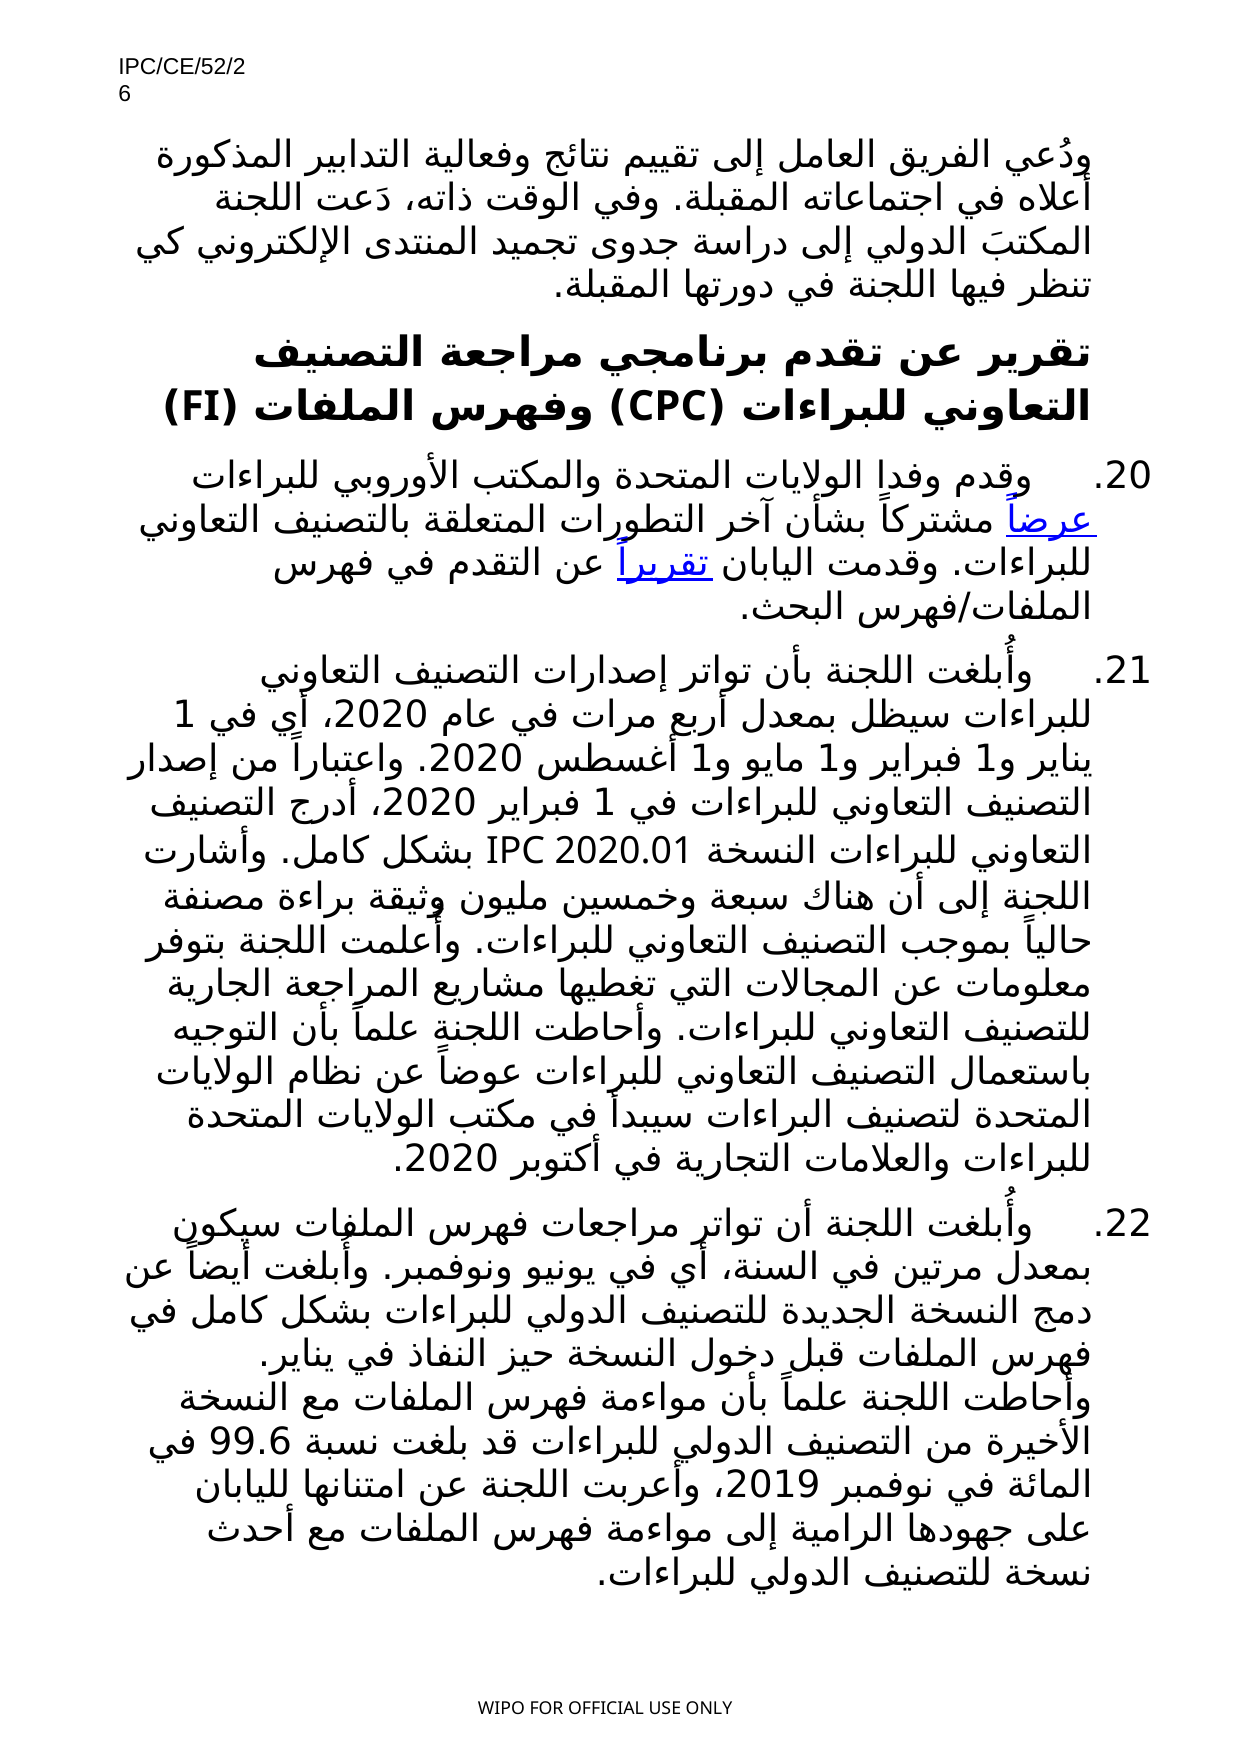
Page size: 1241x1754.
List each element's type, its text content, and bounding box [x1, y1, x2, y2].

text وأُبلغت اللجنة بأن تواتر إصدارات التصنيف التعاوني للبراءات سيظل بمعدل أربع مرات في عام 2020، أي في 1 يناير و1 فبراير و1 مايو و1 أغسطس 2020. واعتباراً من إصدار التصنيف التعاوني للبراءات في 1 فبراير 2020، أدرج التصنيف التعاوني للبراءات النسخة IPC 2020.01 بشكل كامل. وأشارت اللجنة إلى أن هناك سبعة وخمسين مليون وثيقة براءة مصنفة حالياً بموجب التصنيف التعاوني للبراءات. وأُعلمت اللجنة بتوفر معلومات عن المجالات التي تغطيها مشاريع المراجعة الجارية للتصنيف التعاوني للبراءات. وأحاطت اللجنة علماً بأن التوجيه باستعمال التصنيف التعاوني للبراءات عوضاً عن نظام الولايات المتحدة لتصنيف البراءات سيبدأ في مكتب الولايات المتحدة للبراءات والعلامات التجارية في أكتوبر 2020. [118, 649, 1092, 1180]
text وقدم وفدا الولايات المتحدة والمكتب الأوروبي للبراءات عرضاً مشتركاً بشأن آخر التطورات المتعلقة بالتصنيف التعاوني للبراءات. وقدمت اليابان تقريراً عن التقدم في فهرس الملفات/فهرس البحث. [118, 454, 1092, 628]
text ودُعي الفريق العامل إلى تقييم نتائج وفعالية التدابير المذكورة أعلاه في اجتماعاته المقبلة. وفي الوقت ذاته، دَعت اللجنة المكتبَ الدولي إلى دراسة جدوى تجميد المنتدى الإلكتروني كي تنظر فيها اللجنة في دورتها المقبلة. [118, 132, 1092, 307]
subtitle تقرير عن تقدم برنامجي مراجعة التصنيف التعاوني للبراءات (CPC) وفهرس الملفات (FI) [118, 328, 1092, 433]
text وأُبلغت اللجنة أن تواتر مراجعات فهرس الملفات سيكون بمعدل مرتين في السنة، أي في يونيو ونوفمبر. وأُبلغت أيضاً عن دمج النسخة الجديدة للتصنيف الدولي للبراءات بشكل كامل في فهرس الملفات قبل دخول النسخة حيز النفاذ في يناير. وأحاطت اللجنة علماً بأن مواءمة فهرس الملفات مع النسخة الأخيرة من التصنيف الدولي للبراءات قد بلغت نسبة 99.6 في المائة في نوفمبر 2019، وأعربت اللجنة عن امتنانها لليابان على جهودها الرامية إلى مواءمة فهرس الملفات مع أحدث نسخة للتصنيف الدولي للبراءات. [118, 1201, 1092, 1594]
